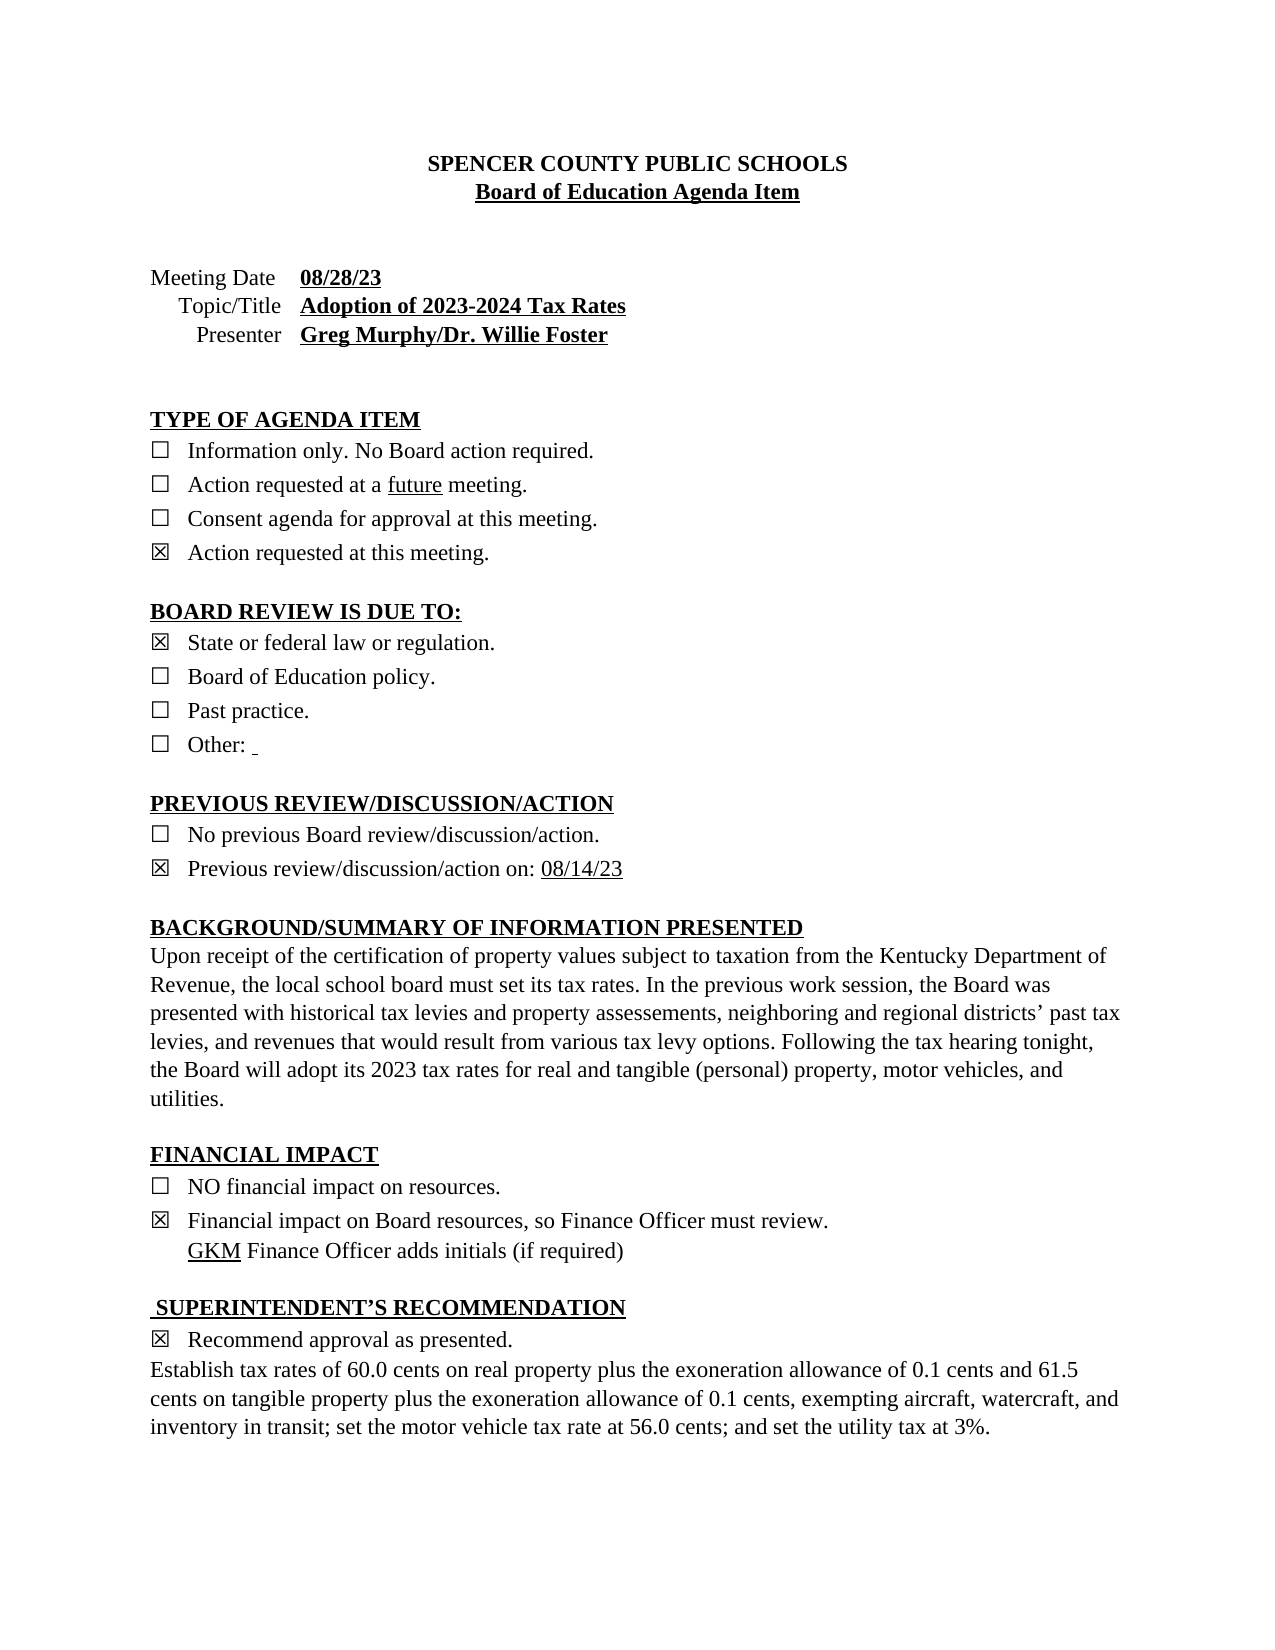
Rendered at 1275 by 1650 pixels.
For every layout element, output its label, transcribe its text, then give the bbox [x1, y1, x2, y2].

text Topic/Title [150, 292, 1125, 318]
text FINANCIAL IMPACT [150, 1142, 1125, 1168]
text SPENCER COUNTY PUBLIC SCHOOLS [150, 150, 1125, 176]
text Consent agenda for approval at this meeting. [150, 502, 1125, 533]
text Information only. No Board action required. [150, 434, 1125, 466]
text Recommend approval as presented. [150, 1323, 1125, 1354]
text Past practice. [150, 694, 1125, 725]
text Board of Education policy. [150, 660, 1125, 691]
text SUPERINTENDENT’S RECOMMENDATION [150, 1294, 1125, 1321]
text Meeting Date [150, 264, 1125, 290]
text Other: [150, 727, 1125, 759]
text Action requested at this meeting. [150, 536, 1125, 567]
text BOARD REVIEW IS DUE TO: [150, 598, 1125, 624]
text Presenter [150, 321, 1125, 347]
text PREVIOUS REVIEW/DISCUSSION/ACTION [150, 790, 1125, 816]
text BACKGROUND/SUMMARY OF INFORMATION PRESENTED [150, 914, 1125, 940]
text Previous review/discussion/action on: [150, 852, 1125, 883]
text State or federal law or regulation. [150, 626, 1125, 657]
text Action requested at a future meeting. [150, 468, 1125, 499]
text No previous Board review/discussion/action. [150, 818, 1125, 849]
text Board of Education Agenda Item [150, 178, 1125, 205]
text NO financial impact on resources. [150, 1170, 1125, 1201]
text Finance Officer adds initials (if required) [187, 1237, 1125, 1264]
text TYPE OF AGENDA ITEM [150, 406, 1125, 432]
text Financial impact on Board resources, so Finance Officer must review. [150, 1204, 1125, 1235]
